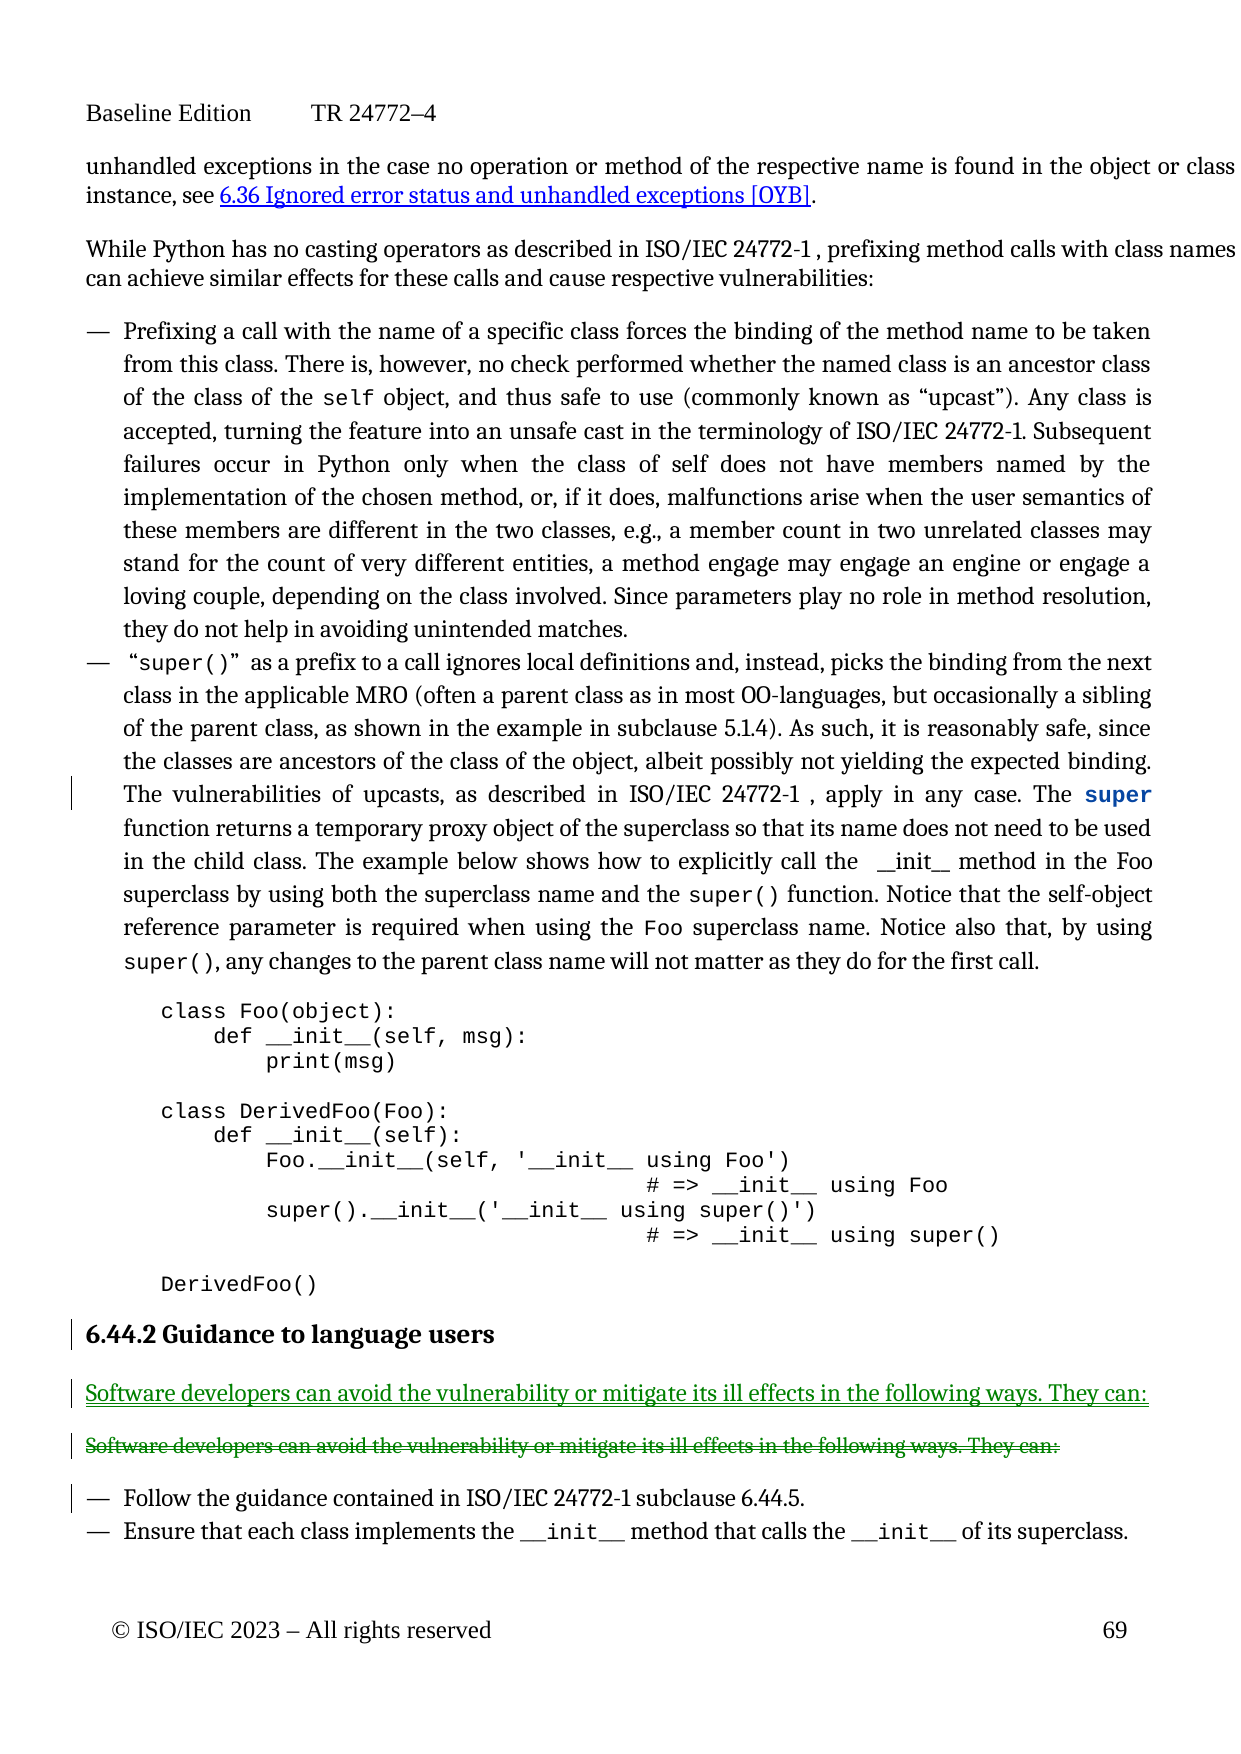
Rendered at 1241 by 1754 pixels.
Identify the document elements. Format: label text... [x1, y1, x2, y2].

text While Python has no casting operators as described in ISO/IEC 24772-1 , prefixing method calls with class names can achieve similar effects for these calls and cause respective vulnerabilities: [86, 235, 1238, 292]
text Prefixing a call with the name of a specific class forces the binding of the method name to be taken from this class. There is, however, no check performed whether the named class is an ancestor class of the class of the self object, and thus safe to use (commonly known as “upcast”). Any class is accepted, turning the feature into an unsafe cast in the terminology of ISO/IEC 24772-1. Subsequent failures occur in Python only when the class of self does not have members named by the implementation of the chosen method, or, if it does, malfunctions arise when the user semantics of these members are different in the two classes, e.g., a member count in two unrelated classes may stand for the count of very different entities, a method engage may engage an engine or engage a loving couple, depending on the class involved. Since parameters play no role in method resolution, they do not help in avoiding unintended matches. [86, 317, 1153, 643]
subtitle 6.44.2 Guidance to language users [86, 1319, 1238, 1350]
text Ensure that each class implements the __init__ method that calls the __init__ of its superclass. [86, 1517, 1153, 1546]
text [86, 152, 1238, 210]
text “super()” as a prefix to a call ignores local definitions and, instead, picks the binding from the next class in the applicable MRO (often a parent class as in most OO-languages, but occasionally a sibling of the parent class, as shown in the example in subclause 5.1.4). As such, it is reasonably safe, since the classes are ancestors of the class of the object, albeit possibly not yielding the expected binding. The vulnerabilities of upcasts, as described in ISO/IEC 24772-1 , apply in any case. The super function returns a temporary proxy object of the superclass so that its name does not need to be used in the child class. The example below shows how to explicitly call the __init__ method in the Foo superclass by using both the superclass name and the super() function. Notice that the self-object reference parameter is required when using the Foo superclass name. Notice also that, by using super(), any changes to the parent class name will not matter as they do for the first call. [86, 648, 1153, 976]
text class Foo(object): def __init__(self, msg): print(msg) class DerivedFoo(Foo): def __init__(self): Foo.__init__(self, '__init__ using Foo') [161, 1001, 1153, 1174]
text # => __init__ using Foo super().__init__('__init__ using super()') [161, 1174, 1153, 1224]
text Follow the guidance contained in ISO/IEC 24772-1 subclause 6.44.5. [86, 1484, 1153, 1513]
text # => __init__ using super() DerivedFoo() [161, 1224, 1153, 1298]
